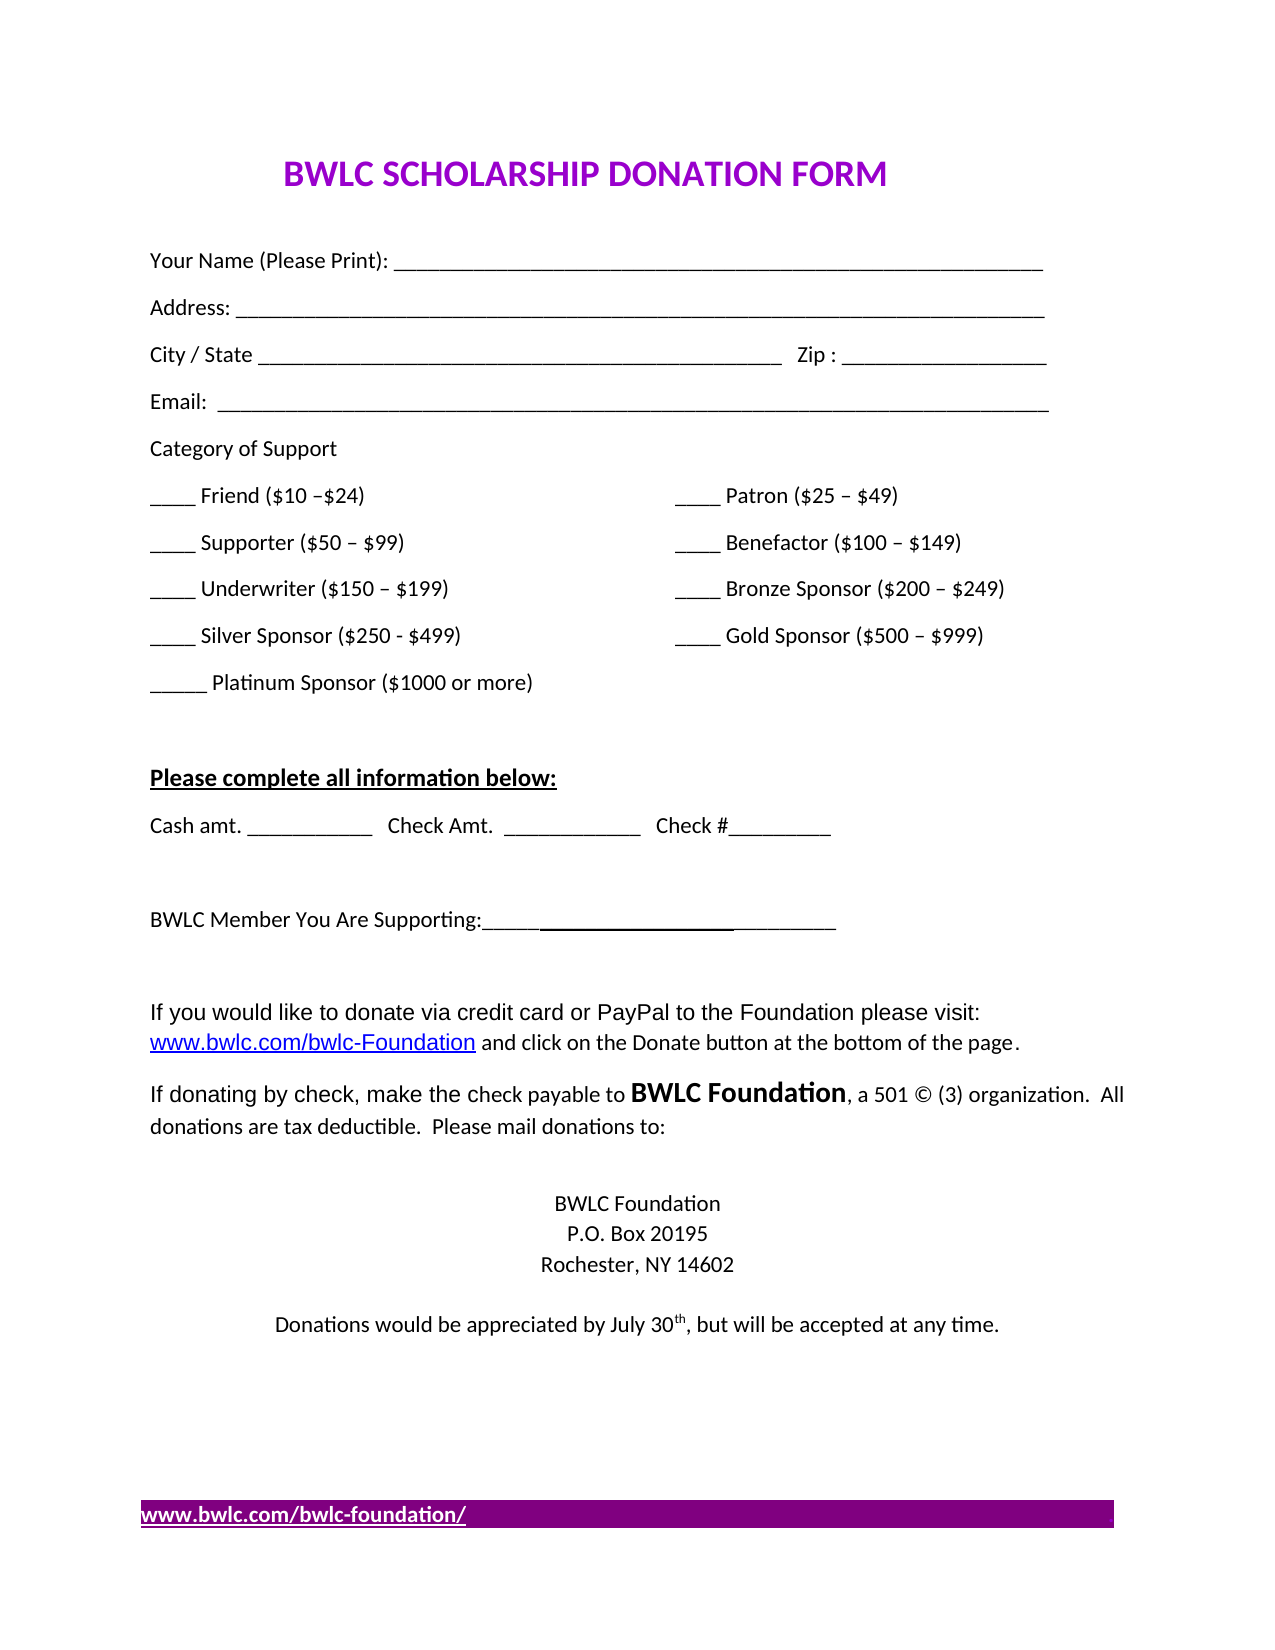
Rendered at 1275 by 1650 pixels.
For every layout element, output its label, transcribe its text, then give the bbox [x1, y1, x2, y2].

text BWLC SCHOLARSHIP DONATION FORM [46, 150, 1125, 196]
text BWLC Foundation [150, 1189, 1125, 1217]
text If donating by check, make the check payable to BWLC Foundation, a 501 © (3) organization. All donations are tax deductible. Please mail donations to: [150, 1074, 1125, 1140]
text Cash amt. ___________ Check Amt. ____________ Check #_________ [150, 812, 1125, 839]
text ____ Underwriter ($150 – $199) ____ Bronze Sponsor ($200 – $249) [150, 574, 1125, 602]
text ____ Supporter ($50 – $99) ____ Benefactor ($100 – $149) [150, 528, 1125, 556]
text Email: _________________________________________________________________________ [150, 387, 1125, 415]
text P.O. Box 20195 [150, 1219, 1125, 1248]
text ____ Silver Sponsor ($250 - $499) ____ Gold Sponsor ($500 – $999) [150, 621, 1125, 649]
text City / State ______________________________________________ Zip : __________________ [150, 340, 1125, 368]
text BWLC Member You Are Supporting:_______________________________ [150, 905, 1125, 933]
text Please complete all information below: [150, 762, 1125, 792]
text Category of Support [150, 434, 1125, 462]
text If you would like to donate via credit card or PayPal to the Foundation please visit: www.bwlc.com/bwlc-Foundation and click on the Donate button at the bottom of the page. [150, 999, 1125, 1056]
text Donations would be appreciated by July 30th, but will be accepted at any time. [150, 1310, 1125, 1338]
text Rochester, NY 14602 [150, 1250, 1125, 1278]
text ____ Friend ($10 –$24) ____ Patron ($25 – $49) [150, 481, 1125, 509]
text _____ Platinum Sponsor ($1000 or more) [150, 668, 1125, 696]
text Address: _______________________________________________________________________ [150, 293, 1125, 321]
text Your Name (Please Print): _________________________________________________________ [150, 246, 1125, 274]
